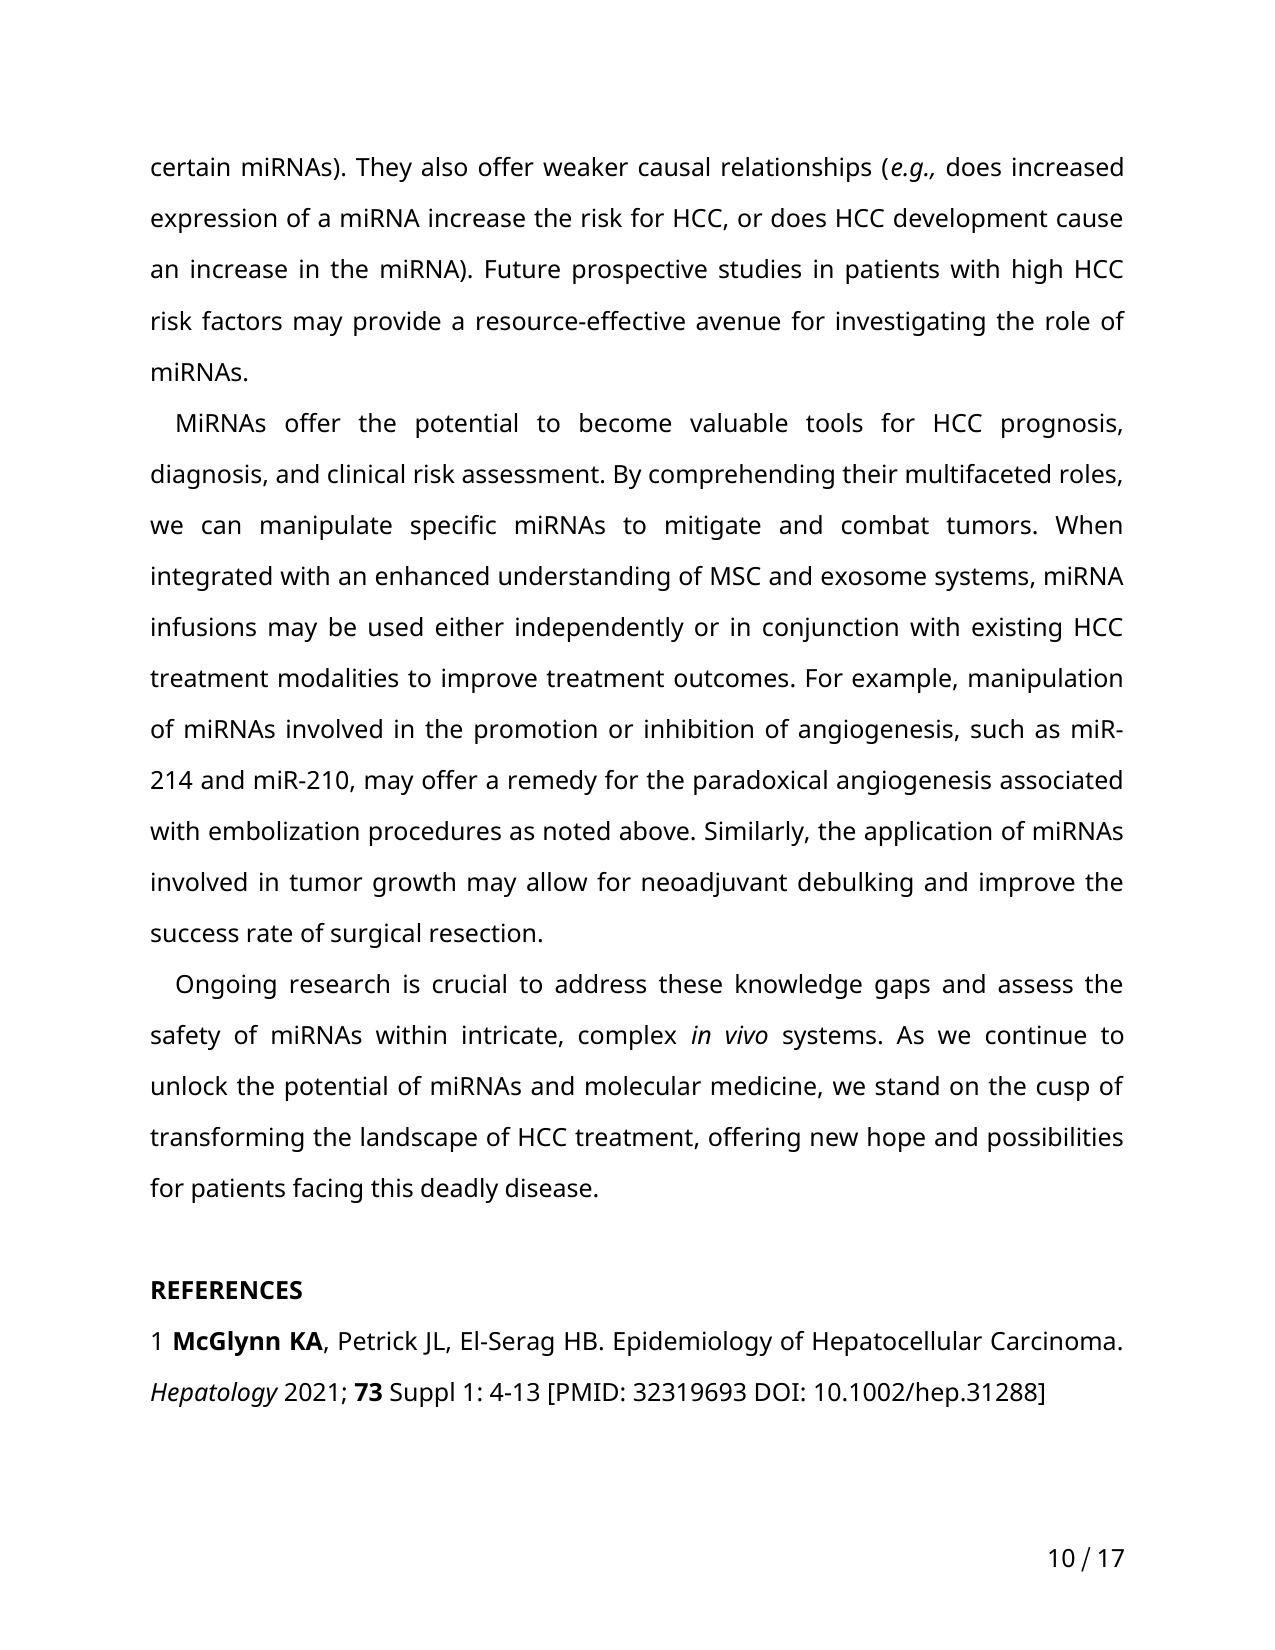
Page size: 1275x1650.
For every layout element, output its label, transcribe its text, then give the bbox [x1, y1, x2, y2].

text Ongoing research is crucial to address these knowledge gaps and assess the safety of miRNAs within intricate, complex in vivo systems. As we continue to unlock the potential of miRNAs and molecular medicine, we stand on the cusp of transforming the landscape of HCC treatment, offering new hope and possibilities for patients facing this deadly disease. [150, 967, 1125, 1205]
text 1 McGlynn KA, Petrick JL, El-Serag HB. Epidemiology of Hepatocellular Carcinoma. Hepatology 2021; 73 Suppl 1: 4-13 [PMID: 32319693 DOI: 10.1002/hep.31288] [150, 1324, 1125, 1409]
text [150, 150, 1125, 388]
text MiRNAs offer the potential to become valuable tools for HCC prognosis, diagnosis, and clinical risk assessment. By comprehending their multifaceted roles, we can manipulate specific miRNAs to mitigate and combat tumors. When integrated with an enhanced understanding of MSC and exosome systems, miRNA infusions may be used either independently or in conjunction with existing HCC treatment modalities to improve treatment outcomes. For example, manipulation of miRNAs involved in the promotion or inhibition of angiogenesis, such as miR-214 and miR-210, may offer a remedy for the paradoxical angiogenesis associated with embolization procedures as noted above. Similarly, the application of miRNAs involved in tumor growth may allow for neoadjuvant debulking and improve the success rate of surgical resection. [150, 405, 1125, 950]
text REFERENCES [150, 1273, 1125, 1307]
